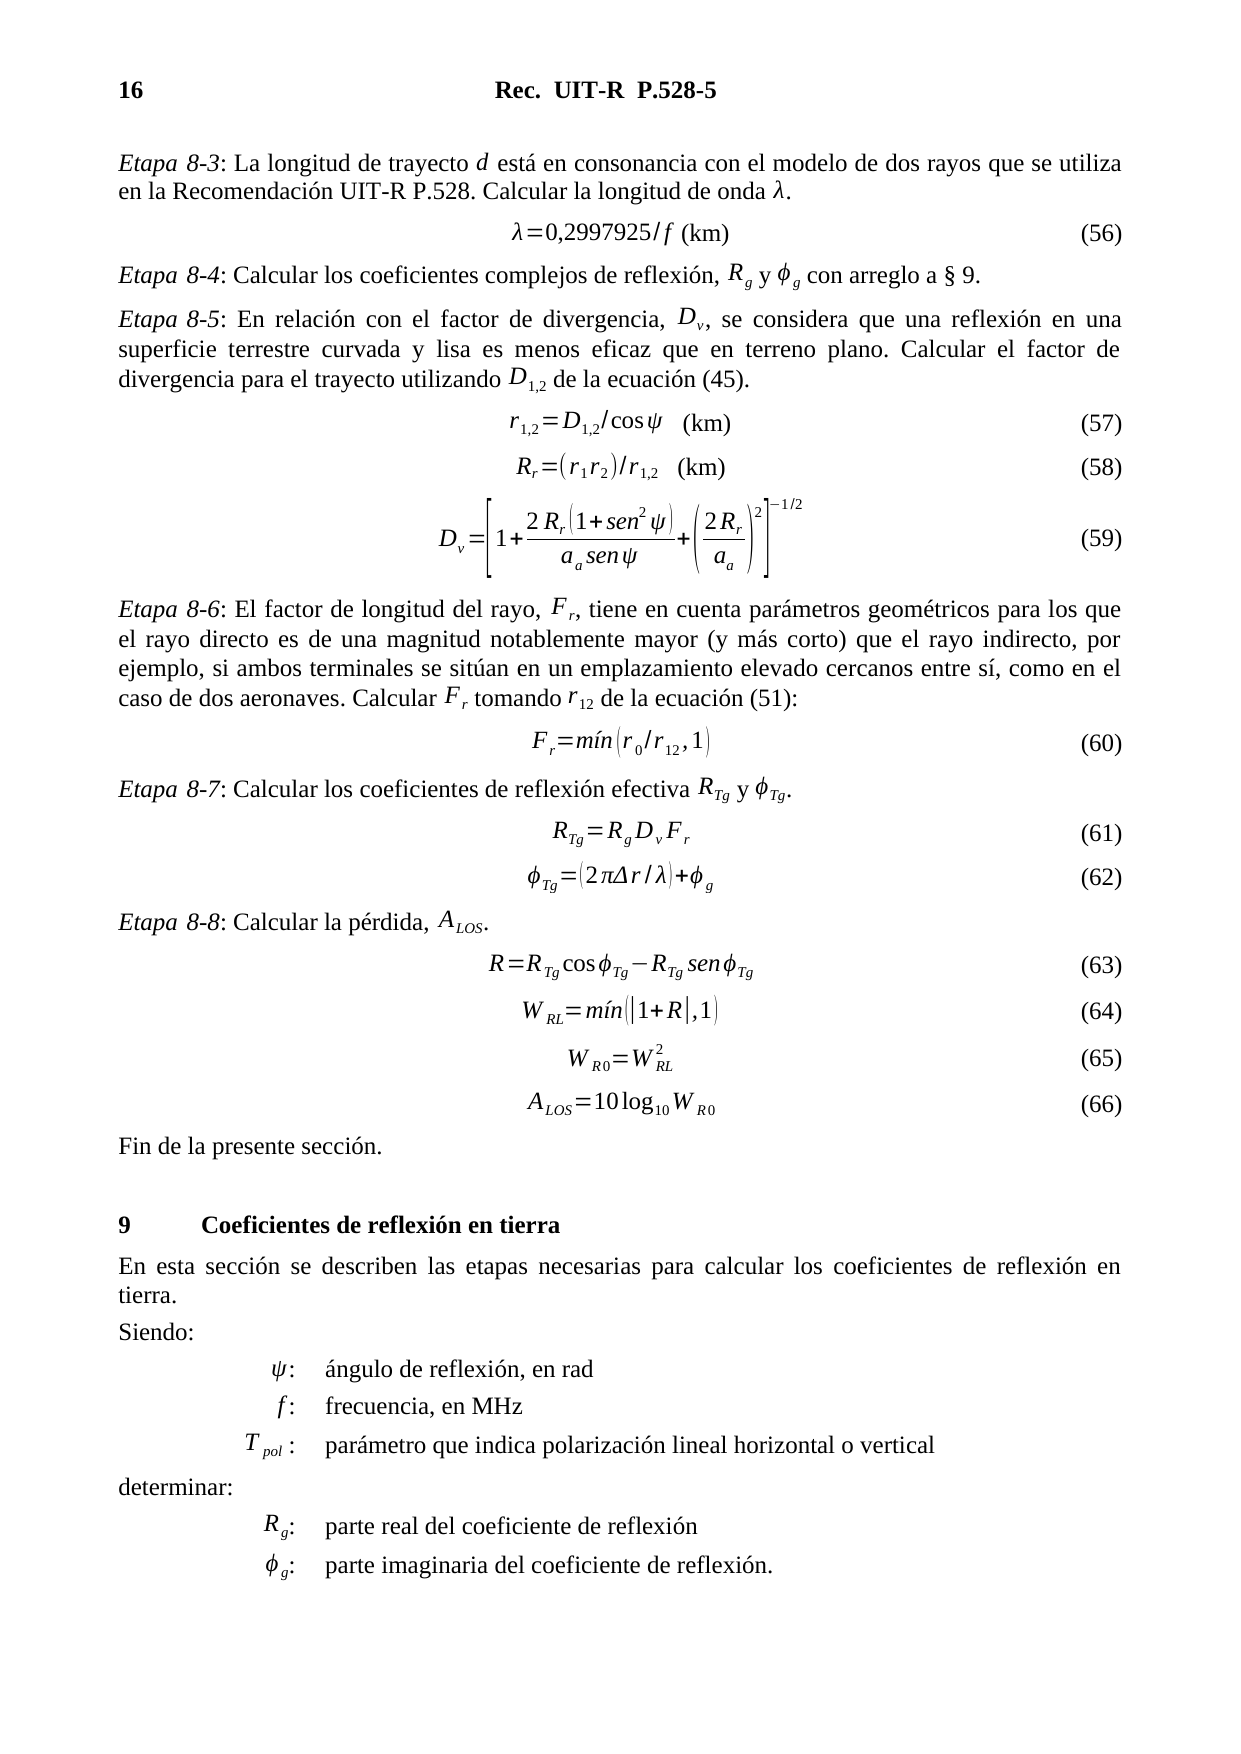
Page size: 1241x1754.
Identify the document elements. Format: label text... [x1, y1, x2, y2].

text (59) [118, 495, 1122, 580]
text : parte imaginaria del coeficiente de reflexión. [118, 1549, 1122, 1581]
text Siendo: [118, 1317, 1122, 1346]
text determinar: [118, 1472, 1122, 1501]
text (km) (57) [118, 407, 1122, 438]
text (64) [118, 993, 1122, 1028]
text (60) [118, 725, 1122, 760]
text Etapa 8-6: El factor de longitud del rayo, , tiene en cuenta parámetros geométricos para los que el rayo directo es de una magnitud notablemente mayor (y más corto) que el rayo indirecto, por ejemplo, si ambos terminales se sitúan en un emplazamiento elevado cercanos entre sí, como en el caso de dos aeronaves. Calcular tomando de la ecuación (51): [118, 593, 1122, 713]
text : parámetro que indica polarización lineal horizontal o vertical [118, 1428, 1122, 1460]
text : ángulo de reflexión, en rad [118, 1354, 1122, 1383]
text En esta sección se describen las etapas necesarias para calcular los coeficientes de reflexión en tierra. [118, 1251, 1122, 1309]
text Etapa 8-8: Calcular la pérdida, . [118, 906, 1122, 937]
text Etapa 8-4: Calcular los coeficientes complejos de reflexión, y con arreglo a § 9. [118, 259, 1122, 290]
text Etapa 8-3: La longitud de trayecto está en consonancia con el modelo de dos rayos que se utiliza en la Recomendación UIT-R P.528. Calcular la longitud de onda . [118, 148, 1122, 205]
text (63) [118, 949, 1122, 981]
text (km) (58) [118, 451, 1122, 483]
text (66) [118, 1088, 1122, 1119]
text : parte real del coeficiente de reflexión [118, 1509, 1122, 1541]
text (62) [118, 860, 1122, 893]
text (61) [118, 816, 1122, 848]
text Fin de la presente sección. [118, 1131, 1122, 1160]
text Etapa 8-5: En relación con el factor de divergencia, , se considera que una reflexión en una superficie terrestre curvada y lisa es menos eficaz que en terreno plano. Calcular el factor de divergencia para el trayecto utilizando de la ecuación (45). [118, 303, 1122, 394]
text Etapa 8-7: Calcular los coeficientes de reflexión efectiva y . [118, 772, 1122, 804]
text : frecuencia, en MHz [118, 1391, 1122, 1420]
subtitle 9 Coeficientes de reflexión en tierra [118, 1210, 1122, 1239]
text (km) (56) [118, 218, 1122, 246]
text (65) [118, 1040, 1122, 1075]
